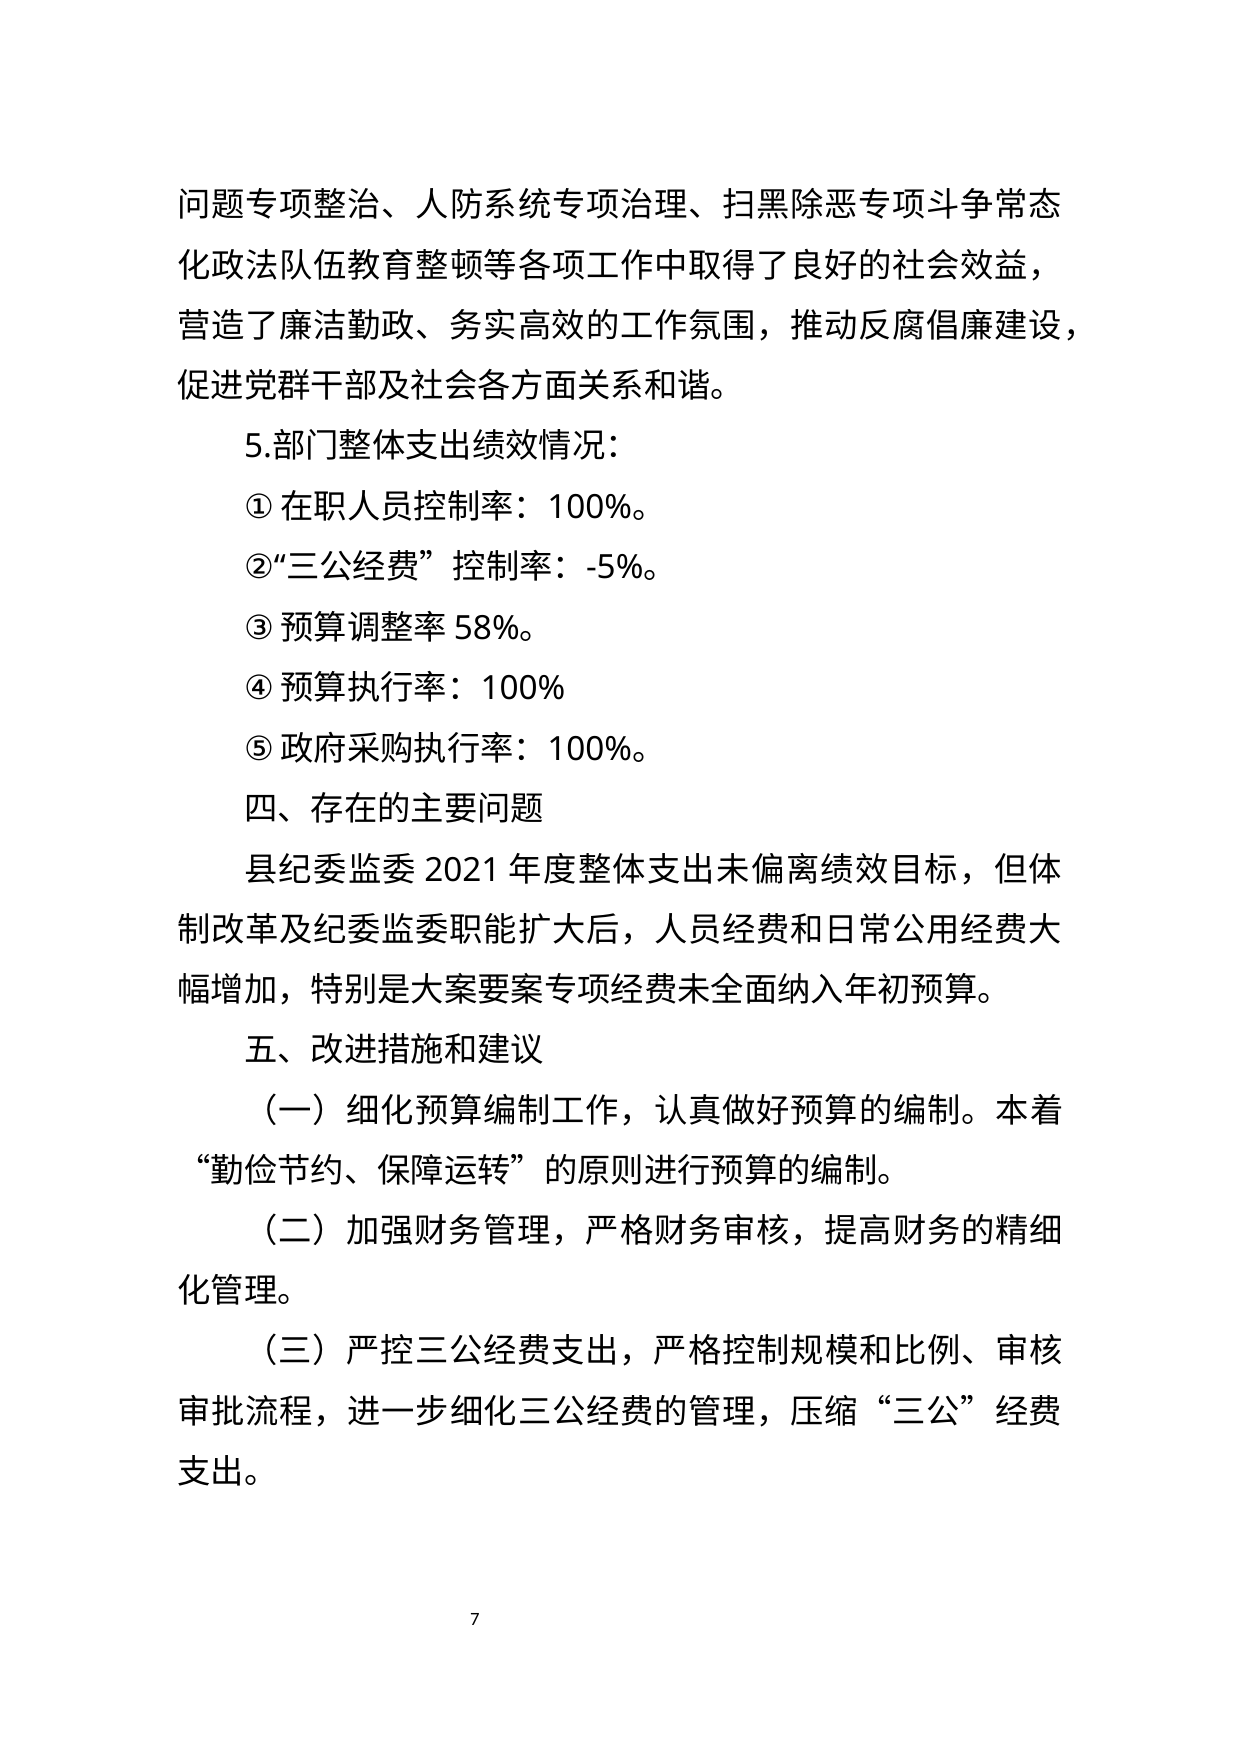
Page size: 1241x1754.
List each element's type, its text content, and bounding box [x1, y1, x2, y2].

text ⑤政府采购执行率：100%。 [177, 722, 1063, 770]
text ③预算调整率58%。 [177, 601, 1063, 649]
text 四、存在的主要问题 [177, 782, 1063, 830]
text ②“三公经费”控制率：-5%。 [177, 540, 1063, 588]
text 5.部门整体支出绩效情况： [177, 419, 1063, 467]
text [177, 178, 1063, 407]
text ④预算执行率：100% [177, 661, 1063, 709]
text （一）细化预算编制工作，认真做好预算的编制。本着“勤俭节约、保障运转”的原则进行预算的编制。 [177, 1083, 1063, 1192]
text （三）严控三公经费支出，严格控制规模和比例、审核审批流程，进一步细化三公经费的管理，压缩“三公”经费支出。 [177, 1324, 1063, 1493]
text 县纪委监委2021年度整体支出未偏离绩效目标，但体制改革及纪委监委职能扩大后，人员经费和日常公用经费大幅增加，特别是大案要案专项经费未全面纳入年初预算。 [177, 842, 1063, 1011]
text ①在职人员控制率：100%。 [177, 479, 1063, 528]
text 五、改进措施和建议 [177, 1023, 1063, 1071]
text （二）加强财务管理，严格财务审核，提高财务的精细化管理。 [177, 1204, 1063, 1312]
